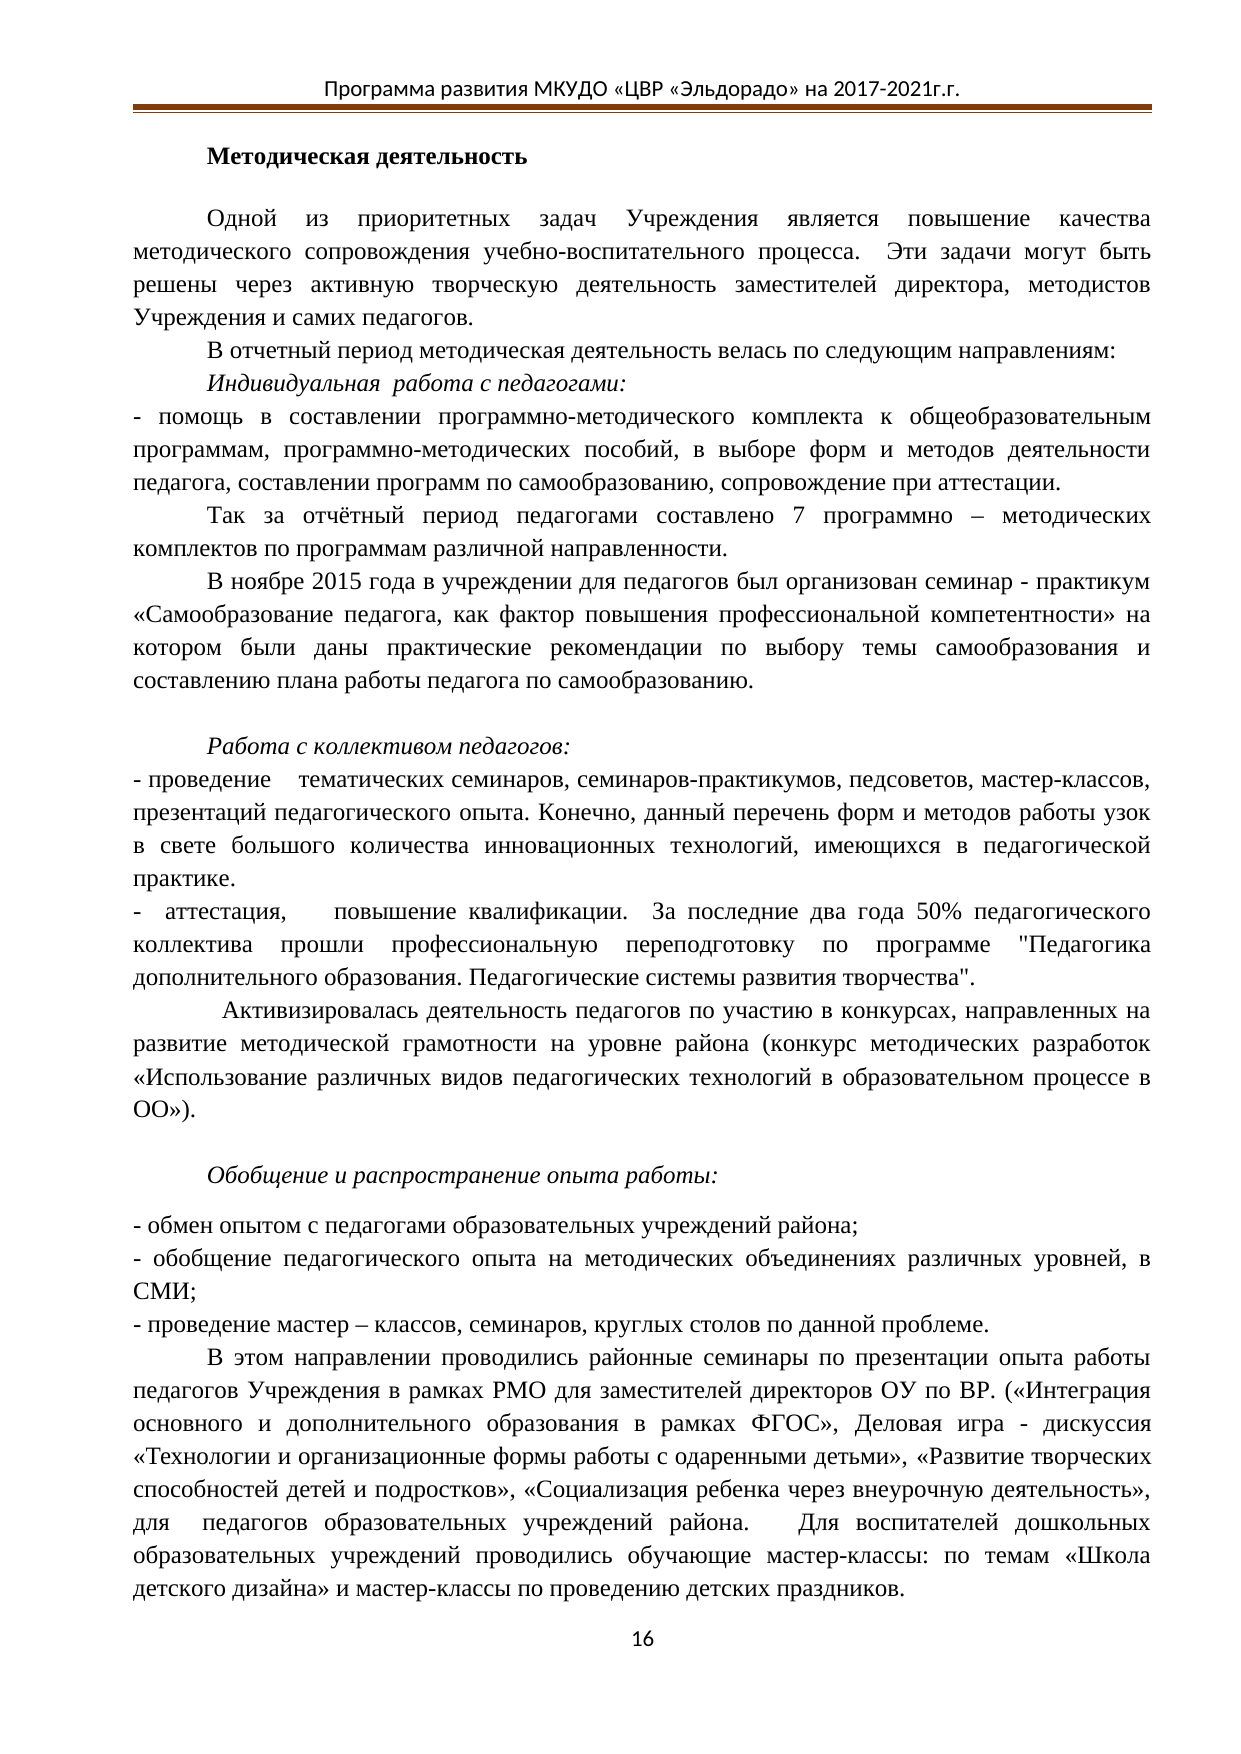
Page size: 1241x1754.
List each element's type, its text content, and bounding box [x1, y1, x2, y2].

text В отчетный период методическая деятельность велась по следующим направлениям: [133, 335, 1152, 364]
text - проведение тематических семинаров, семинаров-практикумов, педсоветов, мастер-классов, презентаций педагогического опыта. Конечно, данный перечень форм и методов работы узок в свете большого количества инновационных технологий, имеющихся в педагогической практике. [133, 764, 1152, 892]
text - аттестация, повышение квалификации. За последние два года 50% педагогического коллектива прошли профессиональную переподготовку по программе "Педагогика дополнительного образования. Педагогические системы развития творчества". [133, 896, 1152, 991]
text - обмен опытом с педагогами образовательных учреждений района; [133, 1210, 1152, 1239]
text Одной из приоритетных задач Учреждения является повышение качества методического сопровождения учебно-воспитательного процесса. Эти задачи могут быть решены через активную творческую деятельность заместителей директора, методистов Учреждения и самих педагогов. [133, 203, 1152, 331]
text - помощь в составлении программно-методического комплекта к общеобразовательным программам, программно-методических пособий, в выборе форм и методов деятельности педагога, составлении программ по самообразованию, сопровождение при аттестации. [133, 401, 1152, 496]
text В ноябре 2015 года в учреждении для педагогов был организован семинар - практикум «Самообразование педагога, как фактор повышения профессиональной компетентности» на котором были даны практические рекомендации по выбору темы самообразования и составлению плана работы педагога по самообразованию. [133, 566, 1152, 694]
text - обобщение педагогического опыта на методических объединениях различных уровней, в СМИ; [133, 1243, 1152, 1305]
text Обобщение и распространение опыта работы: [133, 1161, 1152, 1189]
text - проведение мастер – классов, семинаров, круглых столов по данной проблеме. [133, 1309, 1152, 1338]
text Активизировалась деятельность педагогов по участию в конкурсах, направленных на развитие методической грамотности на уровне района (конкурс методических разработок «Использование различных видов педагогических технологий в образовательном процессе в ОО»). [133, 996, 1152, 1123]
text Индивидуальная работа с педагогами: [133, 368, 1152, 397]
text В этом направлении проводились районные семинары по презентации опыта работы педагогов Учреждения в рамках РМО для заместителей директоров ОУ по ВР. («Интеграция основного и дополнительного образования в рамках ФГОС», Деловая игра - дискуссия «Технологии и организационные формы работы с одаренными детьми», «Развитие творческих способностей детей и подростков», «Социализация ребенка через внеурочную деятельность», для педагогов образовательных учреждений района. Для воспитателей дошкольных образовательных учреждений проводились обучающие мастер-классы: по темам «Школа детского дизайна» и мастер-классы по проведению детских праздников. [133, 1342, 1152, 1602]
text Так за отчётный период педагогами составлено 7 программно – методических комплектов по программам различной направленности. [133, 500, 1152, 562]
text Методическая деятельность [133, 141, 1152, 170]
text Работа с коллективом педагогов: [133, 731, 1152, 760]
